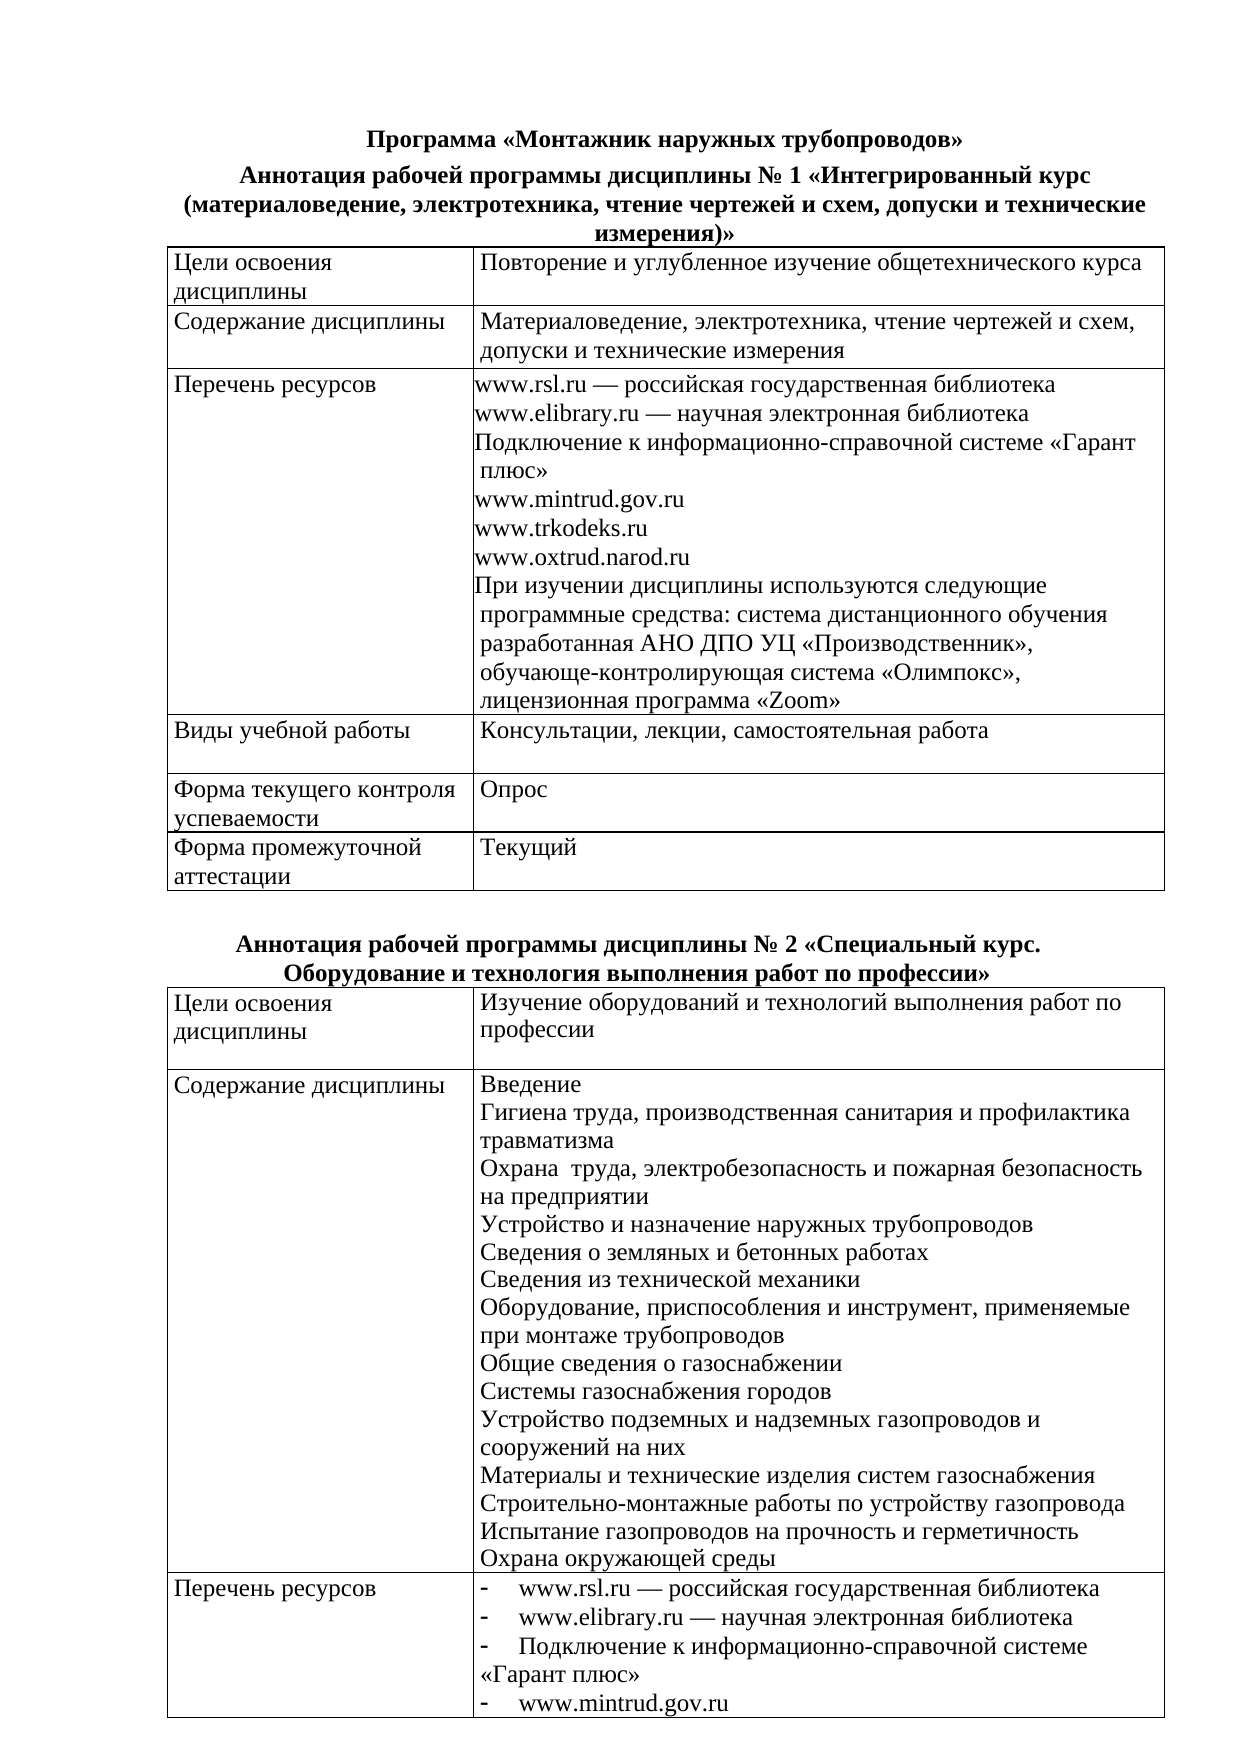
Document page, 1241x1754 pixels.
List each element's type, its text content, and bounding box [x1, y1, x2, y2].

text Программа «Монтажник наружных трубопроводов» [177, 124, 1152, 153]
table_header Цели освоения дисциплины [168, 988, 473, 1069]
table_cell Форма промежуточной аттестации [168, 833, 473, 890]
table_cell Консультации, лекции, самостоятельная работа [474, 715, 1164, 773]
table_cell Содержание дисциплины [168, 1070, 473, 1572]
table_header Изучение оборудований и технологий выполнения работ по профессии [474, 988, 1164, 1069]
table_header Повторение и углубленное изучение общетехнического курса [474, 248, 1164, 305]
table_cell Содержание дисциплины [168, 306, 473, 368]
text Аннотация рабочей программы дисциплины № 1 «Интегрированный курс (материаловедение, электротехника, чтение чертежей и схем, допуски и технические измерения)» [177, 160, 1152, 246]
text Аннотация рабочей программы дисциплины № 2 «Специальный курс. Оборудование и технология выполнения работ по профессии» [154, 929, 1119, 987]
table_cell Опрос [474, 774, 1164, 831]
table_cell Текущий [474, 833, 1164, 890]
table_cell Виды учебной работы [168, 715, 473, 773]
table_header Цели освоения дисциплины [168, 248, 473, 305]
table_cell Перечень ресурсов [168, 369, 473, 714]
table_cell Форма текущего контроля успеваемости [168, 774, 473, 831]
table_cell Введение Гигиена труда, производственная санитария и профилактика травматизма Охрана труда, электробезопасность и пожарная безопасность на предприятии Устройство и назначение наружных трубопроводов Сведения о земляных и бетонных работах Сведения из технической механики Оборудование, приспособления и инструмент, применяемые при монтаже трубопроводов Общие сведения о газоснабжении Системы газоснабжения городов Устройство подземных и надземных газопроводов и сооружений на них Материалы и технические изделия систем газоснабжения Строительно-монтажные работы по устройству газопровода Испытание газопроводов на прочность и герметичность Охрана окружающей среды [474, 1070, 1164, 1572]
table_cell Материаловедение, электротехника, чтение чертежей и схем, допуски и технические измерения [474, 306, 1164, 368]
table_cell Перечень ресурсов [168, 1573, 473, 1717]
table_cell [474, 1573, 1164, 1717]
